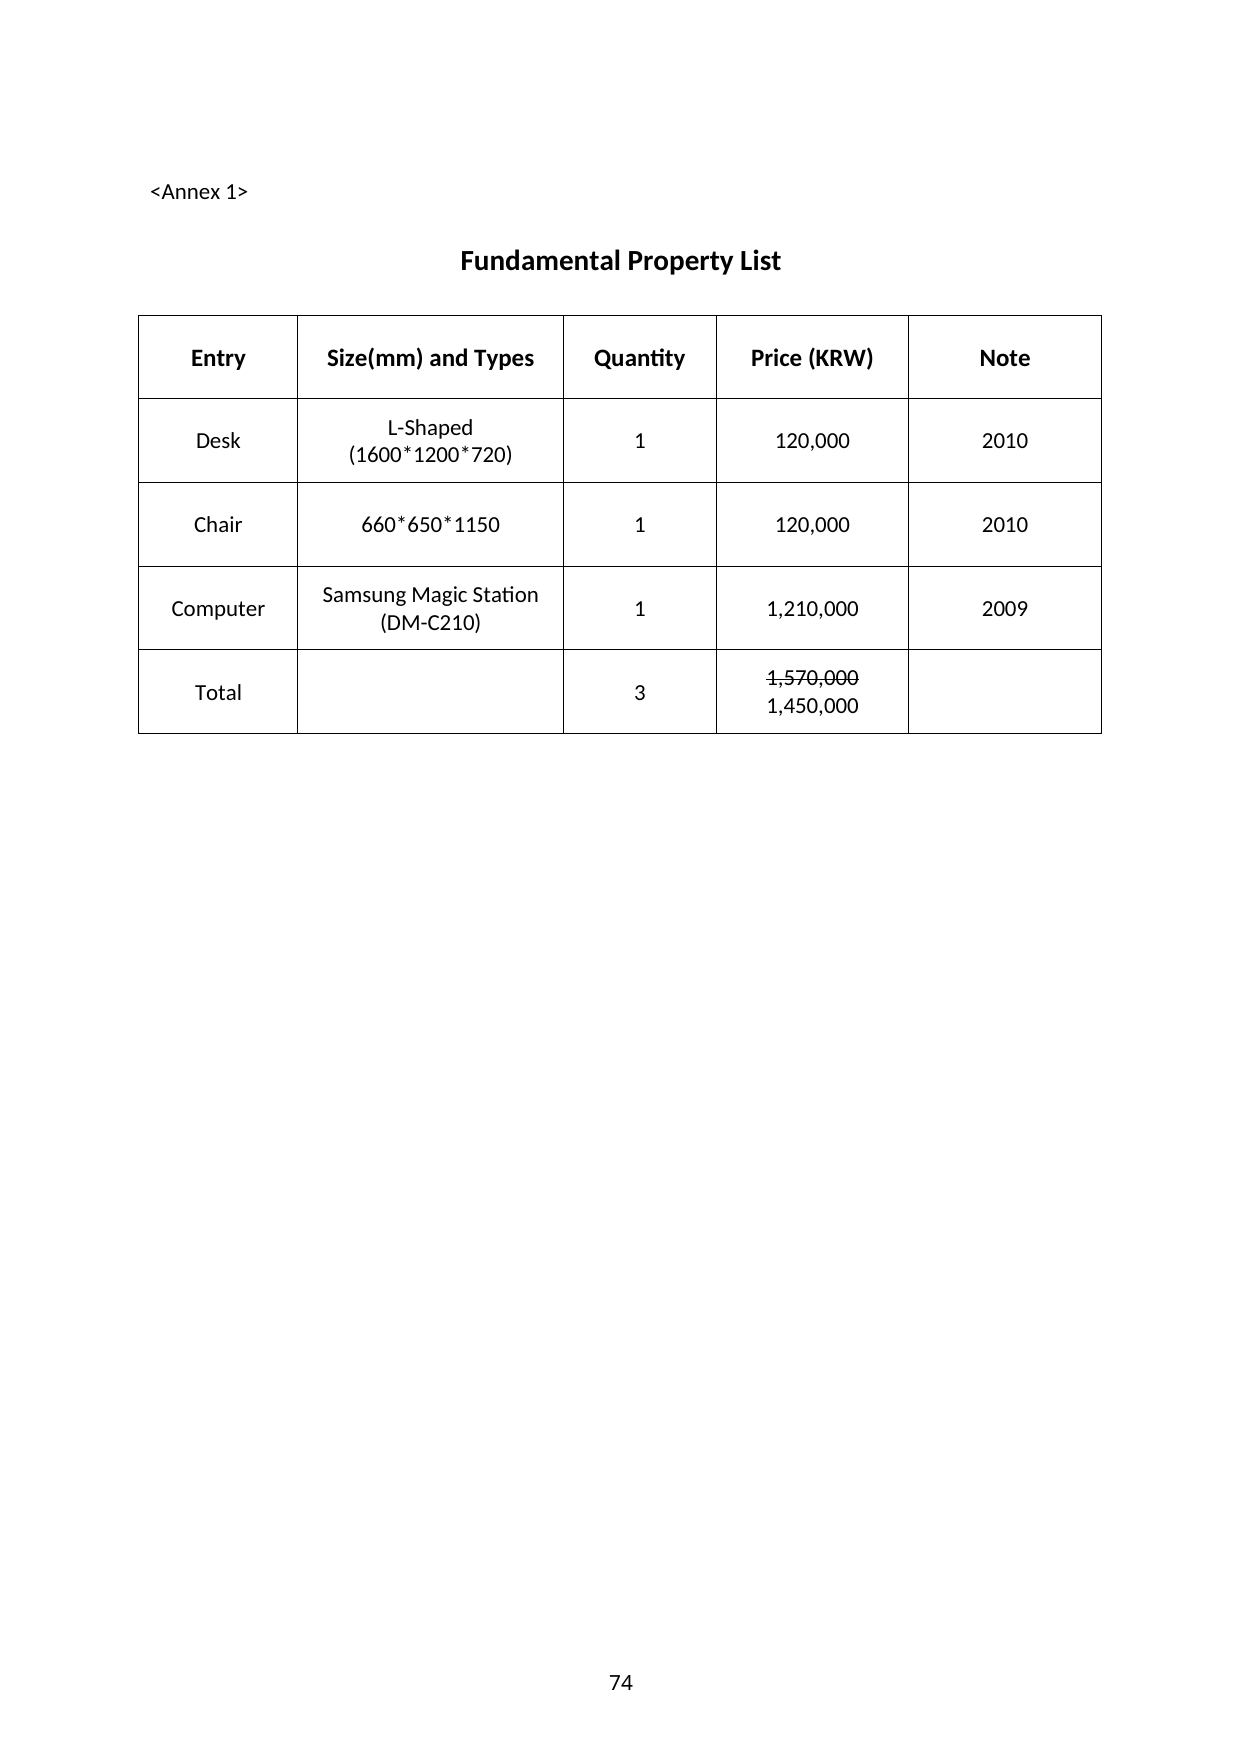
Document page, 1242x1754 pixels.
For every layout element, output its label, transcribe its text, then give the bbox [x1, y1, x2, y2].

table_cell 1 [564, 483, 716, 566]
table_header Note [909, 316, 1101, 398]
table_cell 3 [564, 650, 716, 733]
table_cell 1 [564, 399, 716, 482]
table_cell 1,570,000 1,450,000 [717, 650, 908, 733]
table_cell Samsung Magic Station (DM-C210) [298, 567, 563, 649]
table_cell 120,000 [717, 483, 908, 566]
table_cell 1,210,000 [717, 567, 908, 649]
table_header Size(mm) and Types [298, 316, 563, 398]
text Fundamental Property List [150, 242, 1092, 277]
table_cell [298, 650, 563, 733]
table_cell 660*650*1150 [298, 483, 563, 566]
table_cell 2010 [909, 399, 1101, 482]
table_cell [909, 650, 1101, 733]
table_cell Desk [139, 399, 297, 482]
table_cell 120,000 [717, 399, 908, 482]
table_cell 1 [564, 567, 716, 649]
table_cell L-Shaped (1600*1200*720) [298, 399, 563, 482]
table_cell Chair [139, 483, 297, 566]
text <Annex 1> [150, 177, 1092, 205]
table_header Entry [139, 316, 297, 398]
table_cell Computer [139, 567, 297, 649]
table_cell 2009 [909, 567, 1101, 649]
table_cell 2010 [909, 483, 1101, 566]
table_header Quantity [564, 316, 716, 398]
table_header Price (KRW) [717, 316, 908, 398]
table_cell Total [139, 650, 297, 733]
